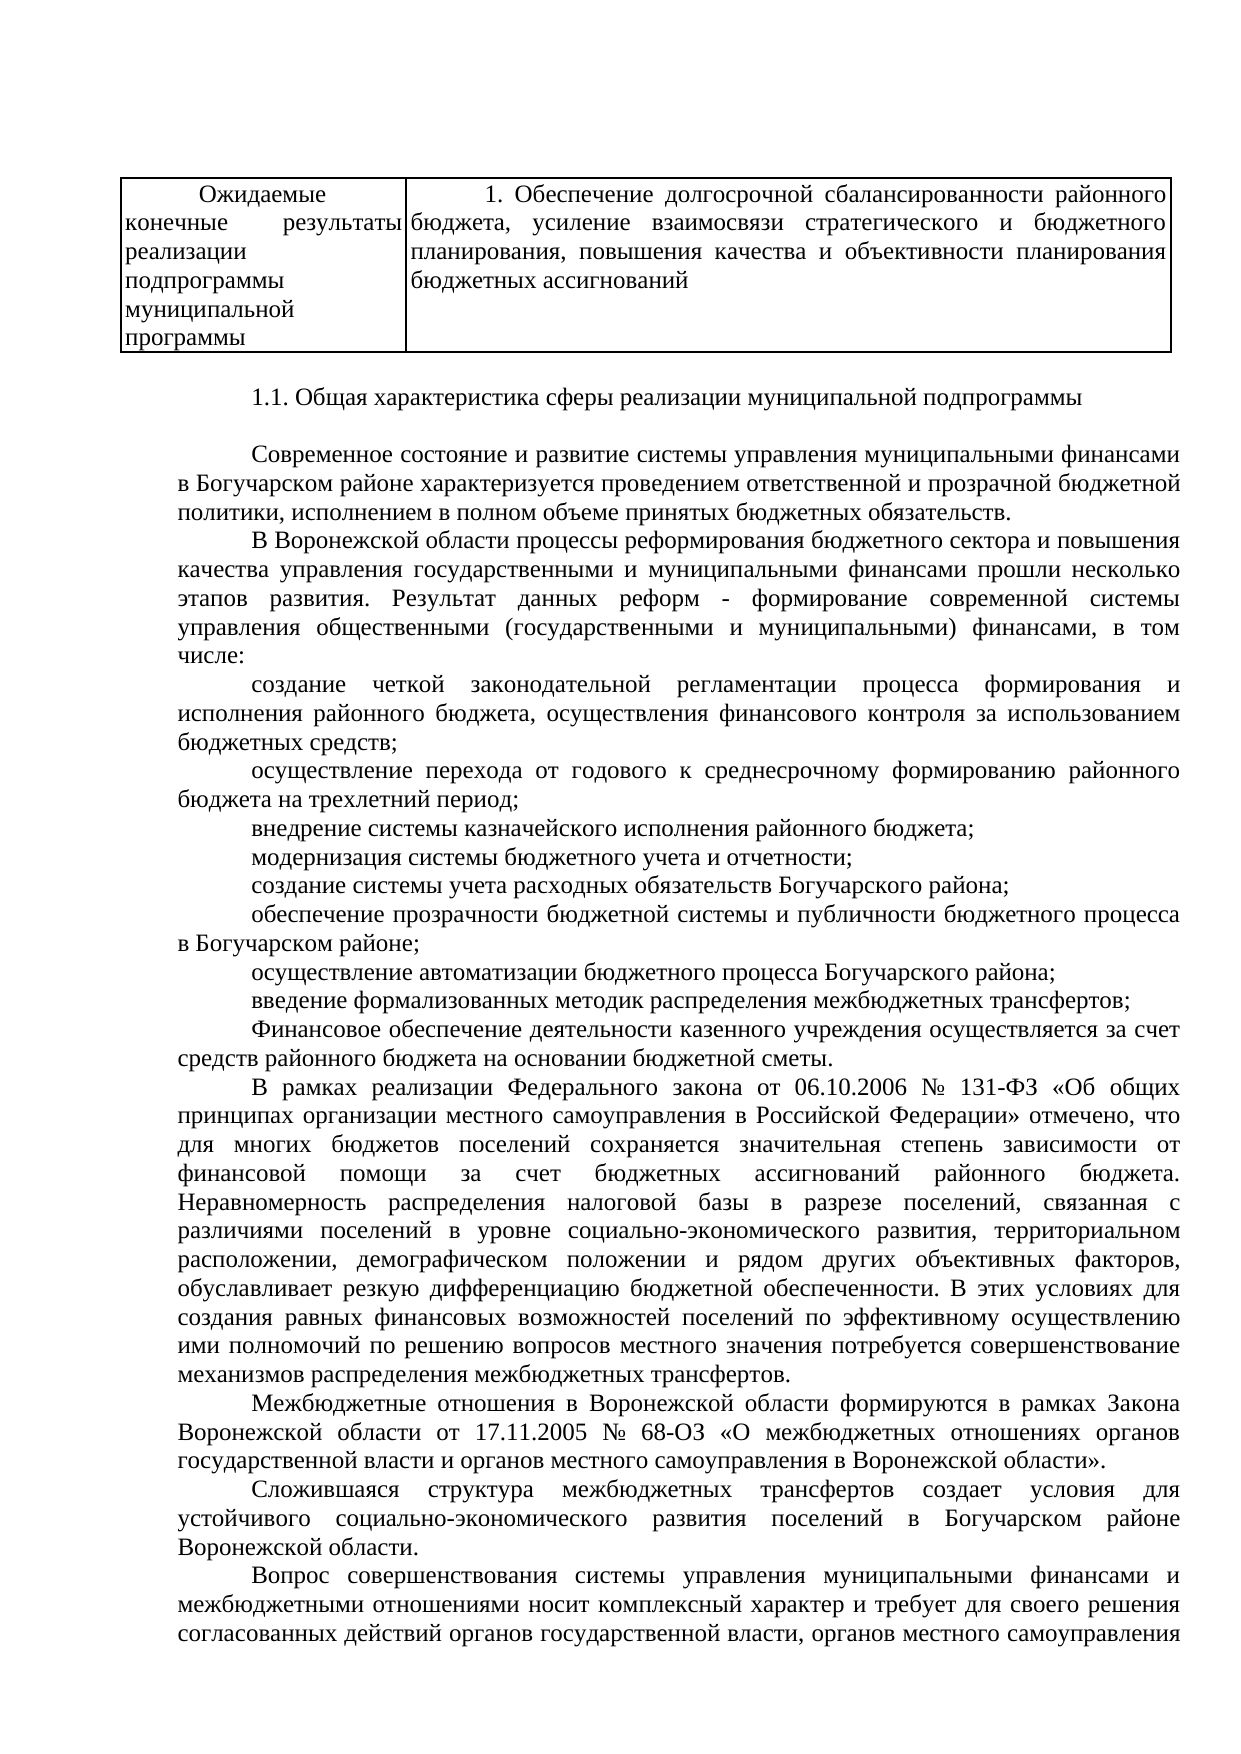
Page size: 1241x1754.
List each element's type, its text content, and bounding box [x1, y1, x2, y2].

text введение формализованных методик распределения межбюджетных трансфертов; [177, 985, 1181, 1014]
table_cell [1172, 177, 1181, 351]
text Сложившаяся структура межбюджетных трансфертов создает условия для устойчивого социально-экономического развития поселений в Богучарском районе Воронежской области. [177, 1474, 1181, 1560]
text осуществление перехода от годового к среднесрочному формированию районного бюджета на трехлетний период; [177, 755, 1181, 813]
text Современное состояние и развитие системы управления муниципальными финансами в Богучарском районе характеризуется проведением ответственной и прозрачной бюджетной политики, исполнением в полном объеме принятых бюджетных обязательств. [177, 439, 1181, 525]
text внедрение системы казначейского исполнения районного бюджета; [177, 813, 1181, 842]
text модернизация системы бюджетного учета и отчетности; [177, 842, 1181, 870]
text создание системы учета расходных обязательств Богучарского района; [177, 870, 1181, 899]
text создание четкой законодательной регламентации процесса формирования и исполнения районного бюджета, осуществления финансового контроля за использованием бюджетных средств; [177, 669, 1181, 755]
text Финансовое обеспечение деятельности казенного учреждения осуществляется за счет средств районного бюджета на основании бюджетной сметы. [177, 1014, 1181, 1072]
text В рамках реализации Федерального закона от 06.10.2006 № 131-ФЗ «Об общих принципах организации местного самоуправления в Российской Федерации» отмечено, что для многих бюджетов поселений сохраняется значительная степень зависимости от финансовой помощи за счет бюджетных ассигнований районного бюджета. Неравномерность распределения налоговой базы в разрезе поселений, связанная с различиями поселений в уровне социально-экономического развития, территориальном расположении, демографическом положении и рядом других объективных факторов, обуславливает резкую дифференциацию бюджетной обеспеченности. В этих условиях для создания равных финансовых возможностей поселений по эффективному осуществлению ими полномочий по решению вопросов местного значения потребуется совершенствование механизмов распределения межбюджетных трансфертов. [177, 1072, 1181, 1388]
table_cell 1. Обеспечение долгосрочной сбалансированности районного бюджета, усиление взаимосвязи стратегического и бюджетного планирования, повышения качества и объективности планирования бюджетных ассигнований [407, 179, 1170, 351]
text Межбюджетные отношения в Воронежской области формируются в рамках Закона Воронежской области от 17.11.2005 № 68-ОЗ «О межбюджетных отношениях органов государственной власти и органов местного самоуправления в Воронежской области». [177, 1388, 1181, 1474]
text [177, 1560, 1181, 1647]
text обеспечение прозрачности бюджетной системы и публичности бюджетного процесса в Богучарском районе; [177, 899, 1181, 957]
text В Воронежской области процессы реформирования бюджетного сектора и повышения качества управления государственными и муниципальными финансами прошли несколько этапов развития. Результат данных реформ - формирование современной системы управления общественными (государственными и муниципальными) финансами, в том числе: [177, 525, 1181, 669]
table_cell Ожидаемые конечные результаты реализации подпрограммы муниципальной программы [122, 179, 405, 351]
text 1.1. Общая характеристика сферы реализации муниципальной подпрограммы [177, 382, 1181, 410]
text осуществление автоматизации бюджетного процесса Богучарского района; [177, 957, 1181, 985]
